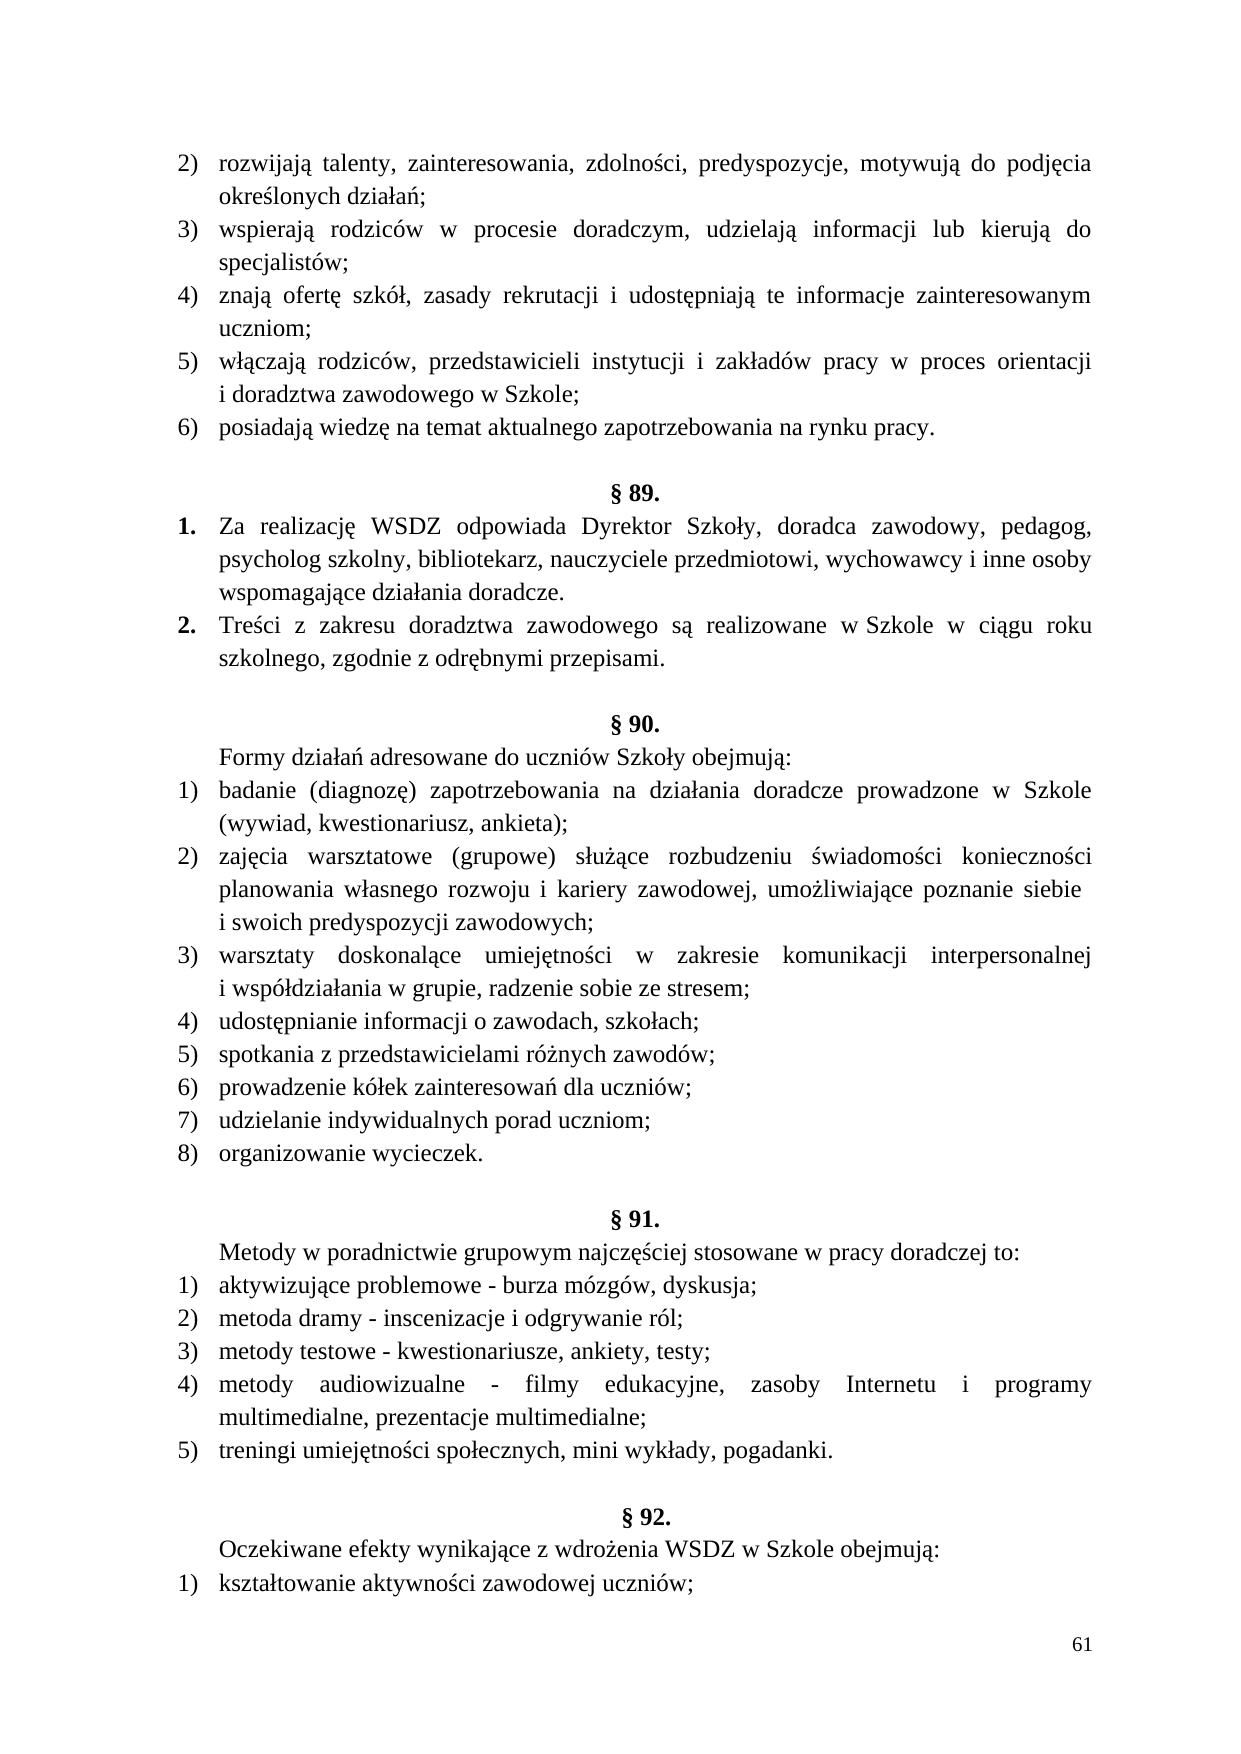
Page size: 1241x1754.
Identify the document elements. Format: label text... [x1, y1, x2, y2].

text § 89. [177, 478, 1092, 507]
text 1) kształtowanie aktywności zawodowej uczniów; [177, 1568, 1092, 1596]
text § 90. [177, 709, 1092, 738]
text 8) organizowanie wycieczek. [177, 1138, 1092, 1167]
text 4) udostępnianie informacji o zawodach, szkołach; [177, 1006, 1092, 1035]
text 6) posiadają wiedzę na temat aktualnego zapotrzebowania na rynku pracy. [177, 412, 1092, 441]
text Oczekiwane efekty wynikające z wdrożenia WSDZ w Szkole obejmują: [218, 1534, 1092, 1563]
text 2) metoda dramy - inscenizacje i odgrywanie ról; [177, 1303, 1092, 1332]
text 4) metody audiowizualne - filmy edukacyjne, zasoby Internetu i programy multimedialne, prezentacje multimedialne; [177, 1369, 1092, 1431]
text Metody w poradnictwie grupowym najczęściej stosowane w pracy doradczej to: [218, 1237, 1092, 1266]
text 7) udzielanie indywidualnych porad uczniom; [177, 1105, 1092, 1134]
text 5) treningi umiejętności społecznych, mini wykłady, pogadanki. [177, 1436, 1092, 1464]
text Formy działań adresowane do uczniów Szkoły obejmują: [218, 742, 1092, 771]
text 5) włączają rodziców, przedstawicieli instytucji i zakładów pracy w proces orientacji i doradztwa zawodowego w Szkole; [177, 346, 1092, 408]
text 4) znają ofertę szkół, zasady rekrutacji i udostępniają te informacje zainteresowanym uczniom; [177, 280, 1092, 342]
text § 92. [177, 1502, 1092, 1530]
text § 91. [177, 1204, 1092, 1233]
text 5) spotkania z przedstawicielami różnych zawodów; [177, 1039, 1092, 1068]
text 1. Za realizację WSDZ odpowiada Dyrektor Szkoły, doradca zawodowy, pedagog, psycholog szkolny, bibliotekarz, nauczyciele przedmiotowi, wychowawcy i inne osoby wspomagające działania doradcze. [177, 511, 1092, 606]
text 3) metody testowe - kwestionariusze, ankiety, testy; [177, 1336, 1092, 1365]
text 6) prowadzenie kółek zainteresowań dla uczniów; [177, 1072, 1092, 1101]
text 2. Treści z zakresu doradztwa zawodowego są realizowane w Szkole w ciągu roku szkolnego, zgodnie z odrębnymi przepisami. [177, 610, 1092, 672]
text 3) warsztaty doskonalące umiejętności w zakresie komunikacji interpersonalnej i współdziałania w grupie, radzenie sobie ze stresem; [177, 940, 1092, 1002]
text 2) zajęcia warsztatowe (grupowe) służące rozbudzeniu świadomości konieczności planowania własnego rozwoju i kariery zawodowej, umożliwiające poznanie siebie i swoich predyspozycji zawodowych; [177, 841, 1092, 936]
text 2) rozwijają talenty, zainteresowania, zdolności, predyspozycje, motywują do podjęcia określonych działań; [177, 148, 1092, 209]
text 1) badanie (diagnozę) zapotrzebowania na działania doradcze prowadzone w Szkole (wywiad, kwestionariusz, ankieta); [177, 775, 1092, 837]
text 1) aktywizujące problemowe - burza mózgów, dyskusja; [177, 1270, 1092, 1299]
text 3) wspierają rodziców w procesie doradczym, udzielają informacji lub kierują do specjalistów; [177, 214, 1092, 276]
